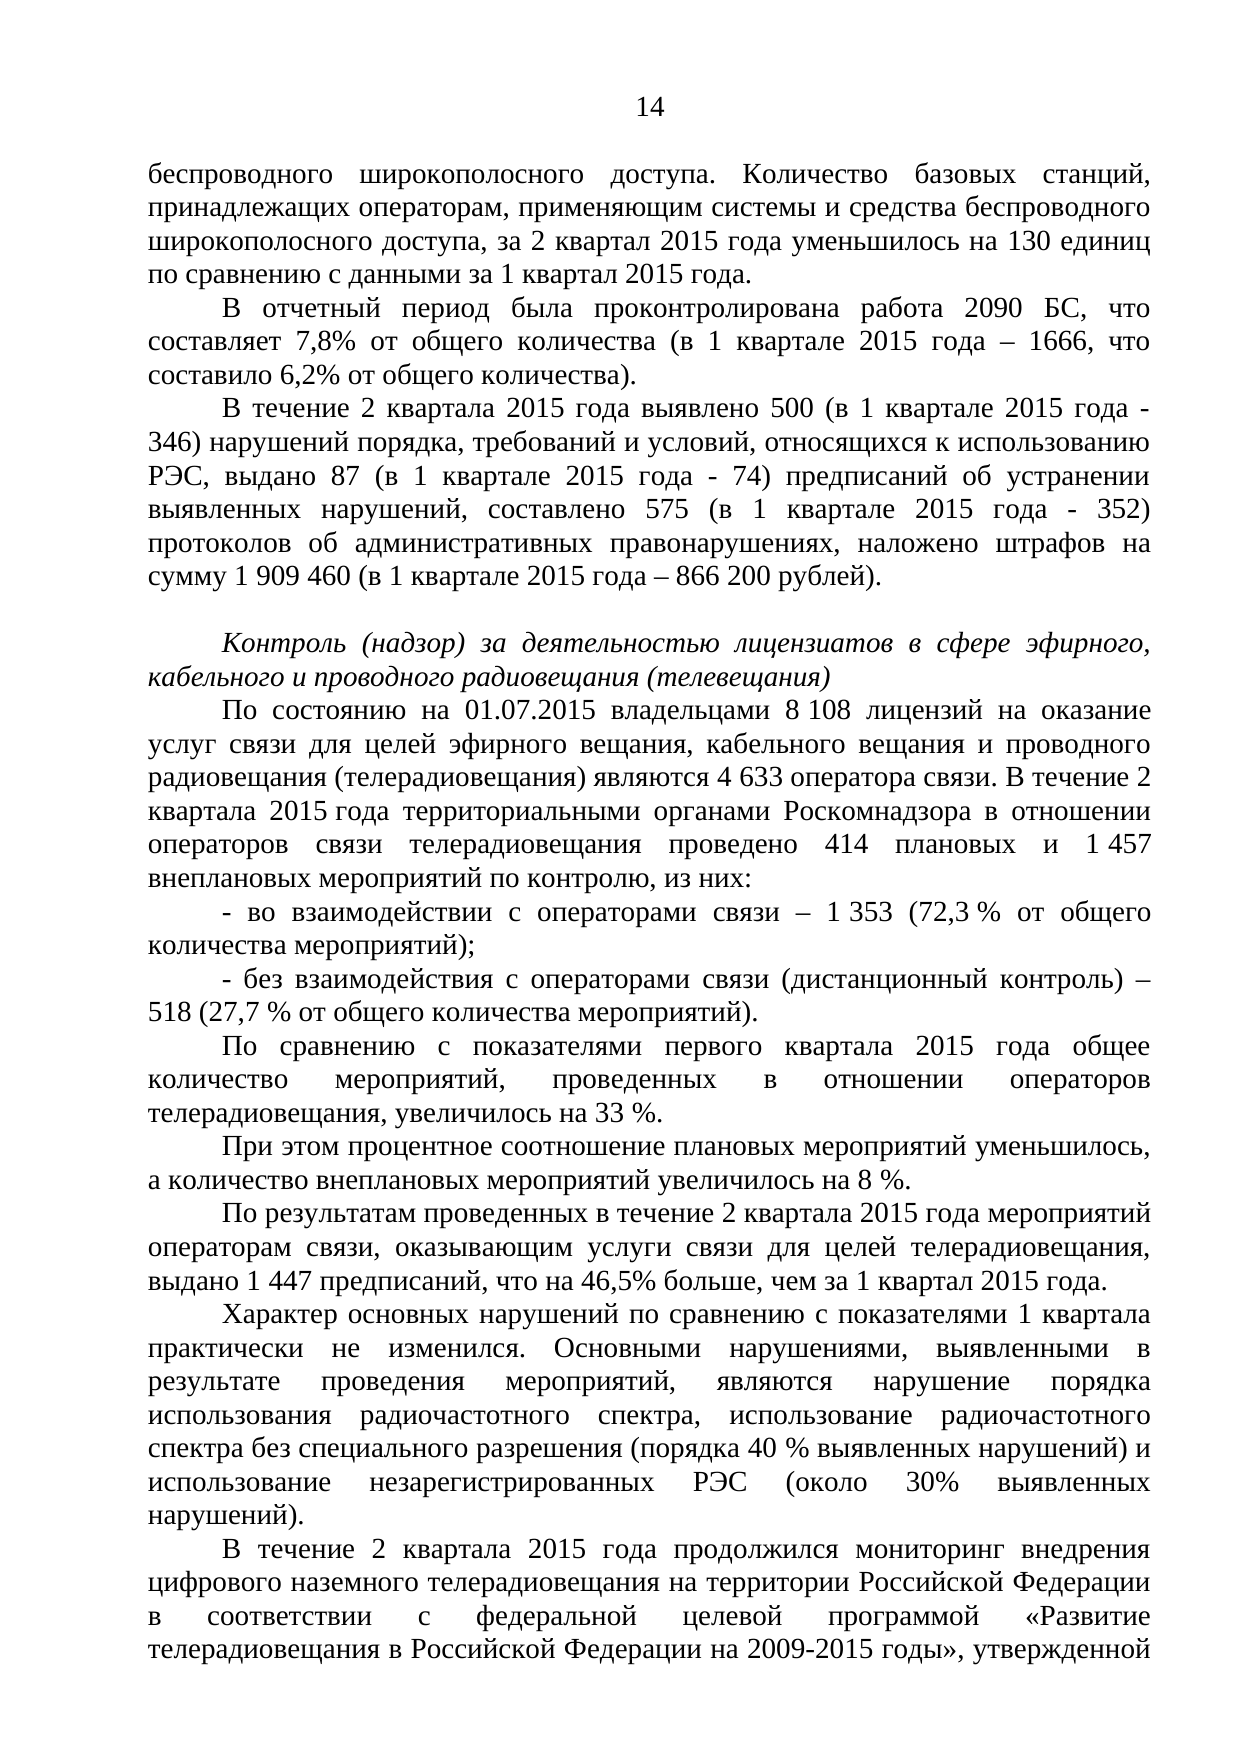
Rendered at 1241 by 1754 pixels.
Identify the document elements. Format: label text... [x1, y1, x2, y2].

text По сравнению с показателями первого квартала 2015 года общее количество мероприятий, проведенных в отношении операторов телерадиовещания, увеличилось на 33 %. [148, 1028, 1152, 1128]
text Контроль (надзор) за деятельностью лицензиатов в сфере эфирного, кабельного и проводного радиовещания (телевещания) [148, 625, 1152, 692]
text По результатам проведенных в течение 2 квартала 2015 года мероприятий операторам связи, оказывающим услуги связи для целей телерадиовещания, выдано 1 447 предписаний, что на 46,5% больше, чем за 1 квартал 2015 года. [148, 1196, 1152, 1296]
text В отчетный период была проконтролирована работа 2090 БС, что составляет 7,8% от общего количества (в 1 квартале 2015 года – 1666, что составило 6,2% от общего количества). [148, 290, 1152, 391]
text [148, 156, 1152, 290]
text - без взаимодействия с операторами связи (дистанционный контроль) – 518 (27,7 % от общего количества мероприятий). [148, 961, 1152, 1028]
text По состоянию на 01.07.2015 владельцами 8 108 лицензий на оказание услуг связи для целей эфирного вещания, кабельного вещания и проводного радиовещания (телерадиовещания) являются 4 633 оператора связи. В течение 2 квартала 2015 года территориальными органами Роскомнадзора в отношении операторов связи телерадиовещания проведено 414 плановых и 1 457 внеплановых мероприятий по контролю, из них: [148, 692, 1152, 894]
text При этом процентное соотношение плановых мероприятий уменьшилось, а количество внеплановых мероприятий увеличилось на 8 %. [148, 1128, 1152, 1196]
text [148, 1531, 1152, 1665]
text В течение 2 квартала 2015 года выявлено 500 (в 1 квартале 2015 года - 346) нарушений порядка, требований и условий, относящихся к использованию РЭС, выдано 87 (в 1 квартале 2015 года - 74) предписаний об устранении выявленных нарушений, составлено 575 (в 1 квартале 2015 года - 352) протоколов об административных правонарушениях, наложено штрафов на сумму 1 909 460 (в 1 квартале 2015 года – 866 200 рублей). [148, 391, 1152, 592]
text - во взаимодействии с операторами связи – 1 353 (72,3 % от общего количества мероприятий); [148, 894, 1152, 961]
text Характер основных нарушений по сравнению с показателями 1 квартала практически не изменился. Основными нарушениями, выявленными в результате проведения мероприятий, являются нарушение порядка использования радиочастотного спектра, использование радиочастотного спектра без специального разрешения (порядка 40 % выявленных нарушений) и использование незарегистрированных РЭС (около 30% выявленных нарушений). [148, 1296, 1152, 1531]
